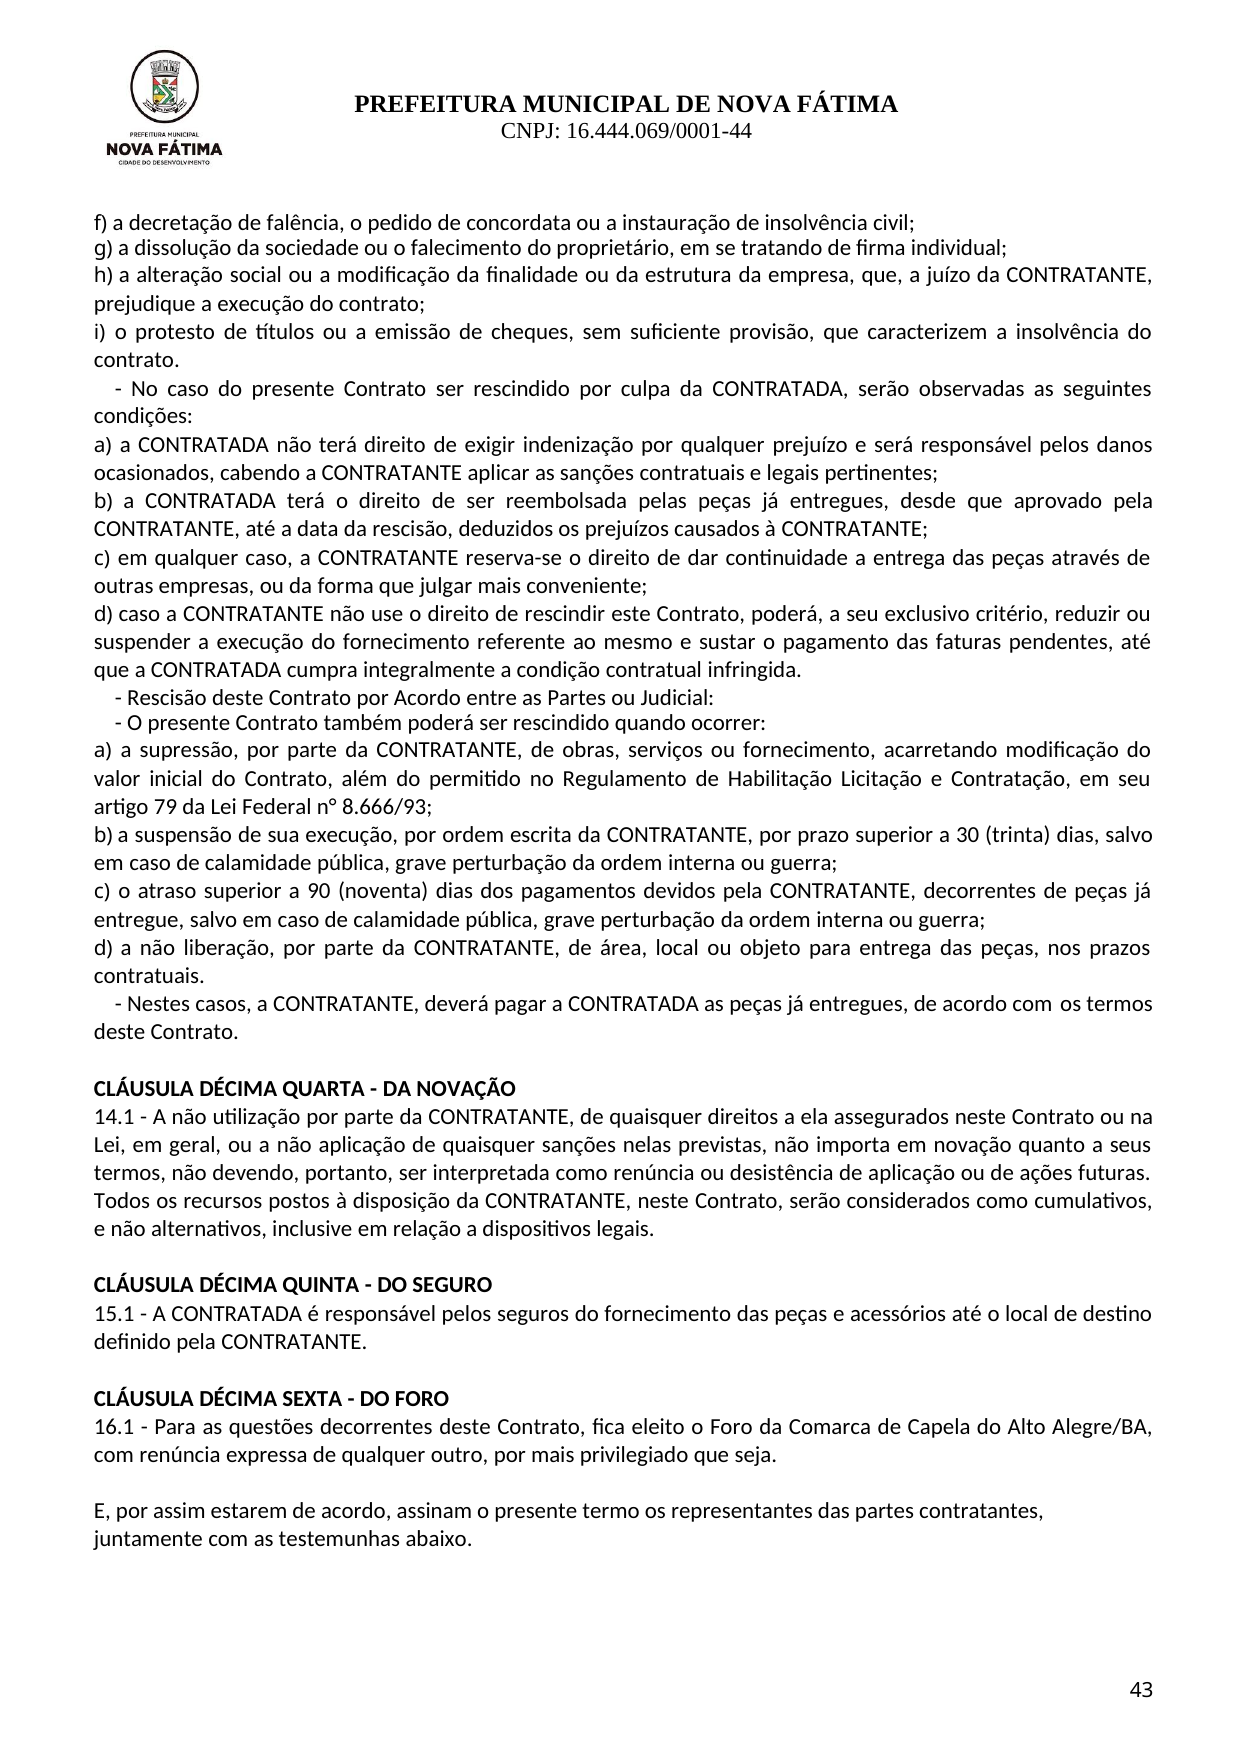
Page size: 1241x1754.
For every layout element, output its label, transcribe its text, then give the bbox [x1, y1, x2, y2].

list a supressão, por parte da CONTRATANTE, de obras, serviços ou fornecimento, acarretando modificação do valor inicial do Contrato, além do permitido no Regulamento de Habilitação Licitação e Contratação, em seu artigo 79 da Lei Federal n° 8.666/93; [94, 735, 1153, 820]
list caso a CONTRATANTE não use o direito de rescindir este Contrato, poderá, a seu exclusivo critério, reduzir ou suspender a execução do fornecimento referente ao mesmo e sustar o pagamento das faturas pendentes, até que a CONTRATADA cumpra integralmente a condição contratual infringida. [94, 599, 1153, 683]
subtitle CLÁUSULA DÉCIMA SEXTA - DO FORO [94, 1384, 1176, 1412]
text 15.1 - A CONTRATADA é responsável pelos seguros do fornecimento das peças e acessórios até o local de destino definido pela CONTRATANTE. [94, 1299, 1153, 1355]
list a CONTRATADA não terá direito de exigir indenização por qualquer prejuízo e será responsável pelos danos ocasionados, cabendo a CONTRATANTE aplicar as sanções contratuais e legais pertinentes; [94, 430, 1153, 486]
text E, por assim estarem de acordo, assinam o presente termo os representantes das partes contratantes, juntamente com as testemunhas abaixo. [94, 1496, 1154, 1552]
list a alteração social ou a modificação da finalidade ou da estrutura da empresa, que, a juízo da CONTRATANTE, prejudique a execução do contrato; [94, 261, 1153, 317]
list o atraso superior a 90 (noventa) dias dos pagamentos devidos pela CONTRATANTE, decorrentes de peças já entregue, salvo em caso de calamidade pública, grave perturbação da ordem interna ou guerra; [94, 876, 1153, 933]
list o protesto de títulos ou a emissão de cheques, sem suficiente provisão, que caracterizem a insolvência do contrato. [94, 317, 1152, 373]
list em qualquer caso, a CONTRATANTE reserva-se o direito de dar continuidade a entrega das peças através de outras empresas, ou da forma que julgar mais conveniente; [94, 543, 1153, 599]
list a suspensão de sua execução, por ordem escrita da CONTRATANTE, por prazo superior a 30 (trinta) dias, salvo em caso de calamidade pública, grave perturbação da ordem interna ou guerra; [94, 820, 1153, 876]
text 16.1 - Para as questões decorrentes deste Contrato, fica eleito o Foro da Comarca de Capela do Alto Alegre/BA, com renúncia expressa de qualquer outro, por mais privilegiado que seja. [94, 1412, 1153, 1468]
list - Rescisão deste Contrato por Acordo entre as Partes ou Judicial: [77, 683, 1176, 712]
list a dissolução da sociedade ou o falecimento do proprietário, em se tratando de firma individual; [94, 237, 1176, 261]
subtitle CLÁUSULA DÉCIMA QUARTA - DA NOVAÇÃO [94, 1074, 1176, 1102]
subtitle CLÁUSULA DÉCIMA QUINTA - DO SEGURO [94, 1271, 1176, 1299]
list a CONTRATADA terá o direito de ser reembolsada pelas peças já entregues, desde que aprovado pela CONTRATANTE, até a data da rescisão, deduzidos os prejuízos causados à CONTRATANTE; [94, 486, 1153, 543]
text 14.1 - A não utilização por parte da CONTRATANTE, de quaisquer direitos a ela assegurados neste Contrato ou na Lei, em geral, ou a não aplicação de quaisquer sanções nelas previstas, não importa em novação quanto a seus termos, não devendo, portanto, ser interpretada como renúncia ou desistência de aplicação ou de ações futuras. Todos os recursos postos à disposição da CONTRATANTE, neste Contrato, serão considerados como cumulativos, e não alternativos, inclusive em relação a dispositivos legais. [94, 1102, 1153, 1243]
list - O presente Contrato também poderá ser rescindido quando ocorrer: [94, 712, 1176, 735]
list - No caso do presente Contrato ser rescindido por culpa da CONTRATADA, serão observadas as seguintes condições: [94, 374, 1152, 430]
list - Nestes casos, a CONTRATANTE, deverá pagar a CONTRATADA as peças já entregues, de acordo com os termos deste Contrato. [94, 989, 1153, 1045]
picture [97, 35, 232, 179]
list a decretação de falência, o pedido de concordata ou a instauração de insolvência civil; [94, 208, 1176, 237]
list a não liberação, por parte da CONTRATANTE, de área, local ou objeto para entrega das peças, nos prazos contratuais. [94, 933, 1153, 989]
